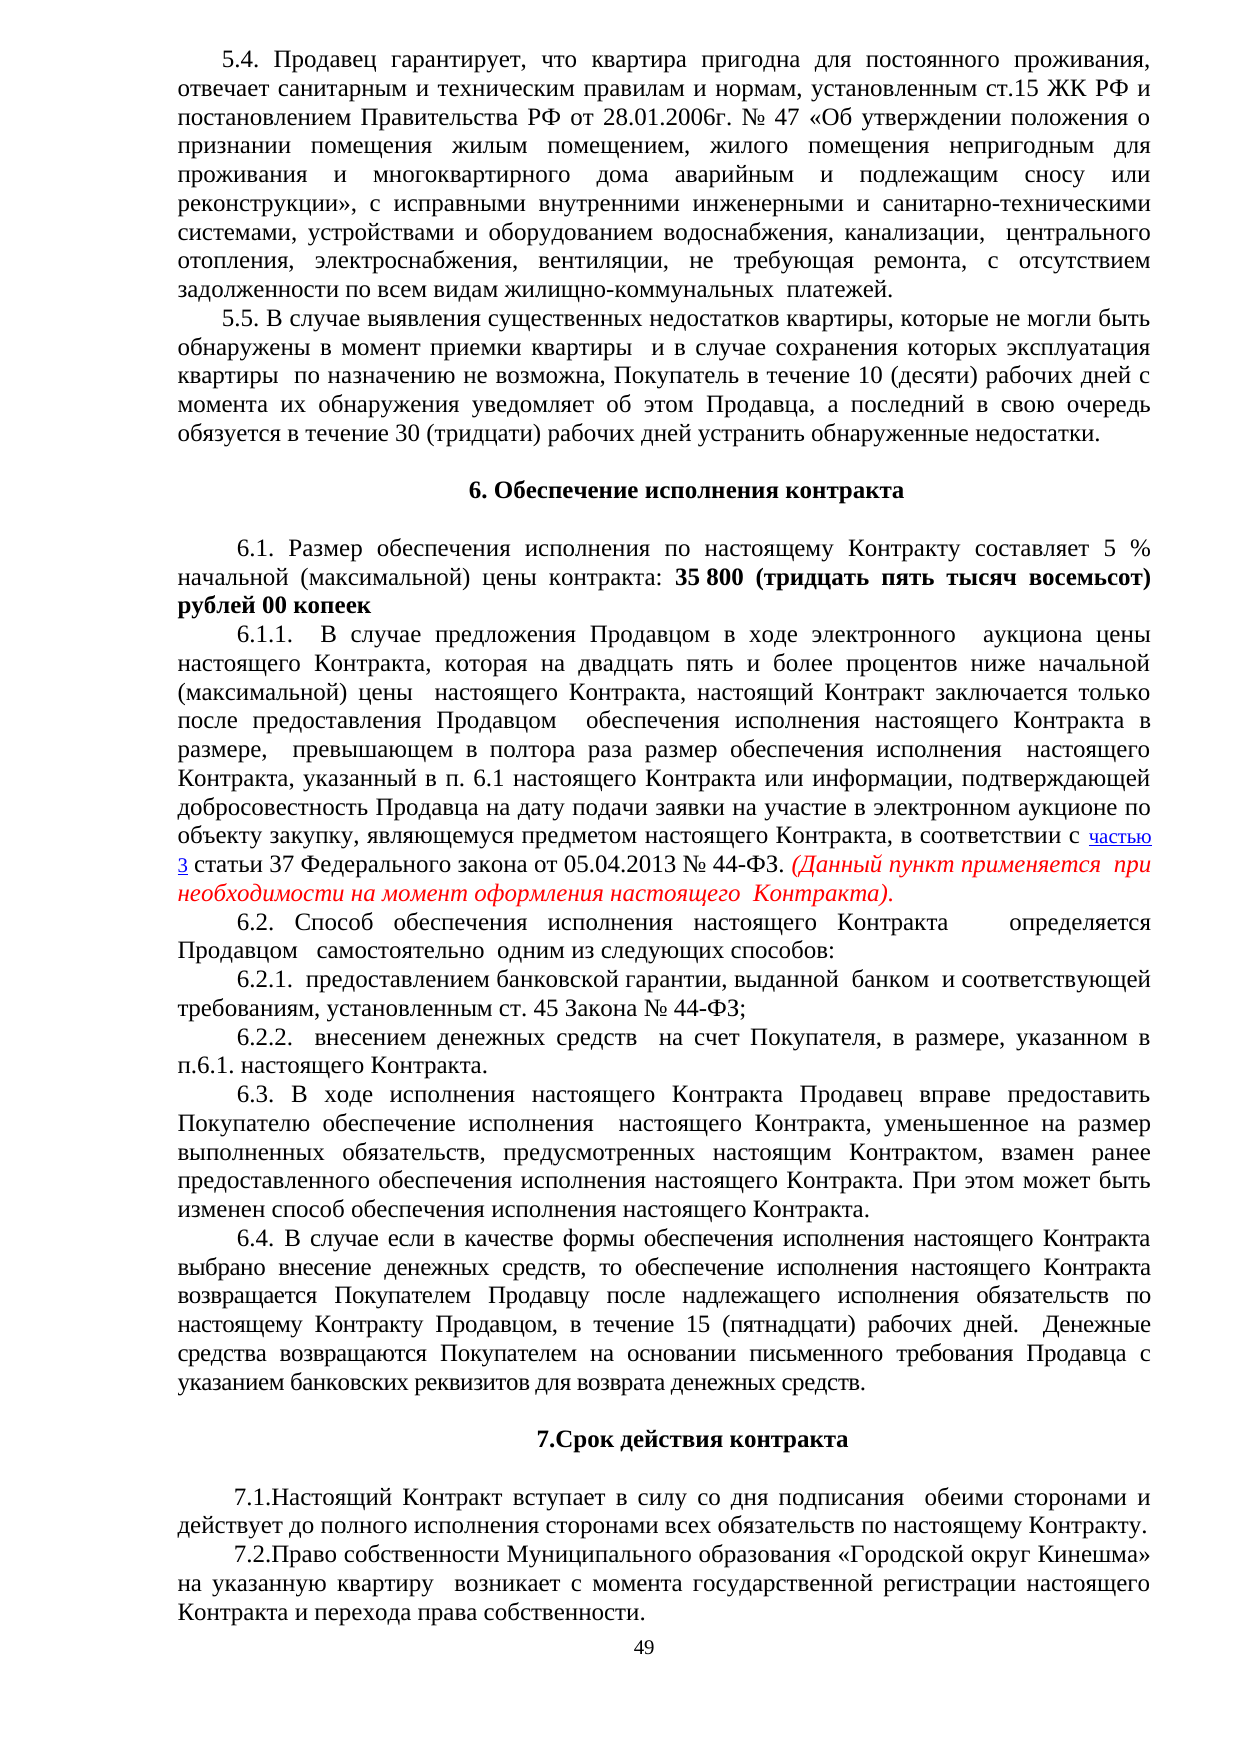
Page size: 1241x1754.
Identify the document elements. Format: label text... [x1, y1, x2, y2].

text 6.1.1. В случае предложения Продавцом в ходе электронного аукциона цены настоящего Контракта, которая на двадцать пять и более процентов ниже начальной (максимальной) цены настоящего Контракта, настоящий Контракт заключается только после предоставления Продавцом обеспечения исполнения настоящего Контракта в размере, превышающем в полтора раза размер обеспечения исполнения настоящего Контракта, указанный в п. 6.1 настоящего Контракта или информации, подтверждающей добросовестность Продавца на дату подачи заявки на участие в электронном аукционе по объекту закупку, являющемуся предметом настоящего Контракта, в соответствии с частью 3 статьи 37 Федерального закона от 05.04.2013 № 44-ФЗ. (Данный пункт применяется при необходимости на момент оформления настоящего Контракта). [177, 619, 1152, 907]
text 6.3. В ходе исполнения настоящего Контракта Продавец вправе предоставить Покупателю обеспечение исполнения настоящего Контракта, уменьшенное на размер выполненных обязательств, предусмотренных настоящим Контрактом, взамен ранее предоставленного обеспечения исполнения настоящего Контракта. При этом может быть изменен способ обеспечения исполнения настоящего Контракта. [177, 1079, 1152, 1223]
text 7.Срок действия контракта [177, 1424, 1152, 1453]
text 6.1. Размер обеспечения исполнения по настоящему Контракту составляет 5 % начальной (максимальной) цены контракта: 35 800 (тридцать пять тысяч восемьсот) рублей 00 копеек [177, 533, 1152, 619]
text 6.2. Способ обеспечения исполнения настоящего Контракта определяется Продавцом самостоятельно одним из следующих способов: [177, 907, 1152, 964]
text 6.2.1. предоставлением банковской гарантии, выданной банком и соответствующей требованиям, установленным ст. 45 Закона № 44-ФЗ; [177, 964, 1152, 1022]
text 6. Обеспечение исполнения контракта [177, 476, 1152, 504]
text 7.2.Право собственности Муниципального образования «Городской округ Кинешма» на указанную квартиру возникает с момента государственной регистрации настоящего Контракта и перехода права собственности. [177, 1539, 1152, 1626]
text 5.4. Продавец гарантирует, что квартира пригодна для постоянного проживания, отвечает санитарным и техническим правилам и нормам, установленным ст.15 ЖК РФ и постановлением Правительства РФ от 28.01.2006г. № 47 «Об утверждении положения о признании помещения жилым помещением, жилого помещения непригодным для проживания и многоквартирного дома аварийным и подлежащим сносу или реконструкции», с исправными внутренними инженерными и санитарно-техническими системами, устройствами и оборудованием водоснабжения, канализации, центрального отопления, электроснабжения, вентиляции, не требующая ремонта, с отсутствием задолженности по всем видам жилищно-коммунальных платежей. [177, 44, 1152, 303]
text 7.1.Настоящий Контракт вступает в силу со дня подписания обеими сторонами и действует до полного исполнения сторонами всех обязательств по настоящему Контракту. [177, 1482, 1152, 1539]
text 6.2.2. внесением денежных средств на счет Покупателя, в размере, указанном в п.6.1. настоящего Контракта. [177, 1022, 1152, 1079]
text 5.5. В случае выявления существенных недостатков квартиры, которые не могли быть обнаружены в момент приемки квартиры и в случае сохранения которых эксплуатация квартиры по назначению не возможна, Покупатель в течение 10 (десяти) рабочих дней с момента их обнаружения уведомляет об этом Продавца, а последний в свою очередь обязуется в течение 30 (тридцати) рабочих дней устранить обнаруженные недостатки. [177, 303, 1152, 447]
text 6.4. В случае если в качестве формы обеспечения исполнения настоящего Контракта выбрано внесение денежных средств, то обеспечение исполнения настоящего Контракта возвращается Покупателем Продавцу после надлежащего исполнения обязательств по настоящему Контракту Продавцом, в течение 15 (пятнадцати) рабочих дней. Денежные средства возвращаются Покупателем на основании письменного требования Продавца с указанием банковских реквизитов для возврата денежных средств. [177, 1223, 1152, 1396]
